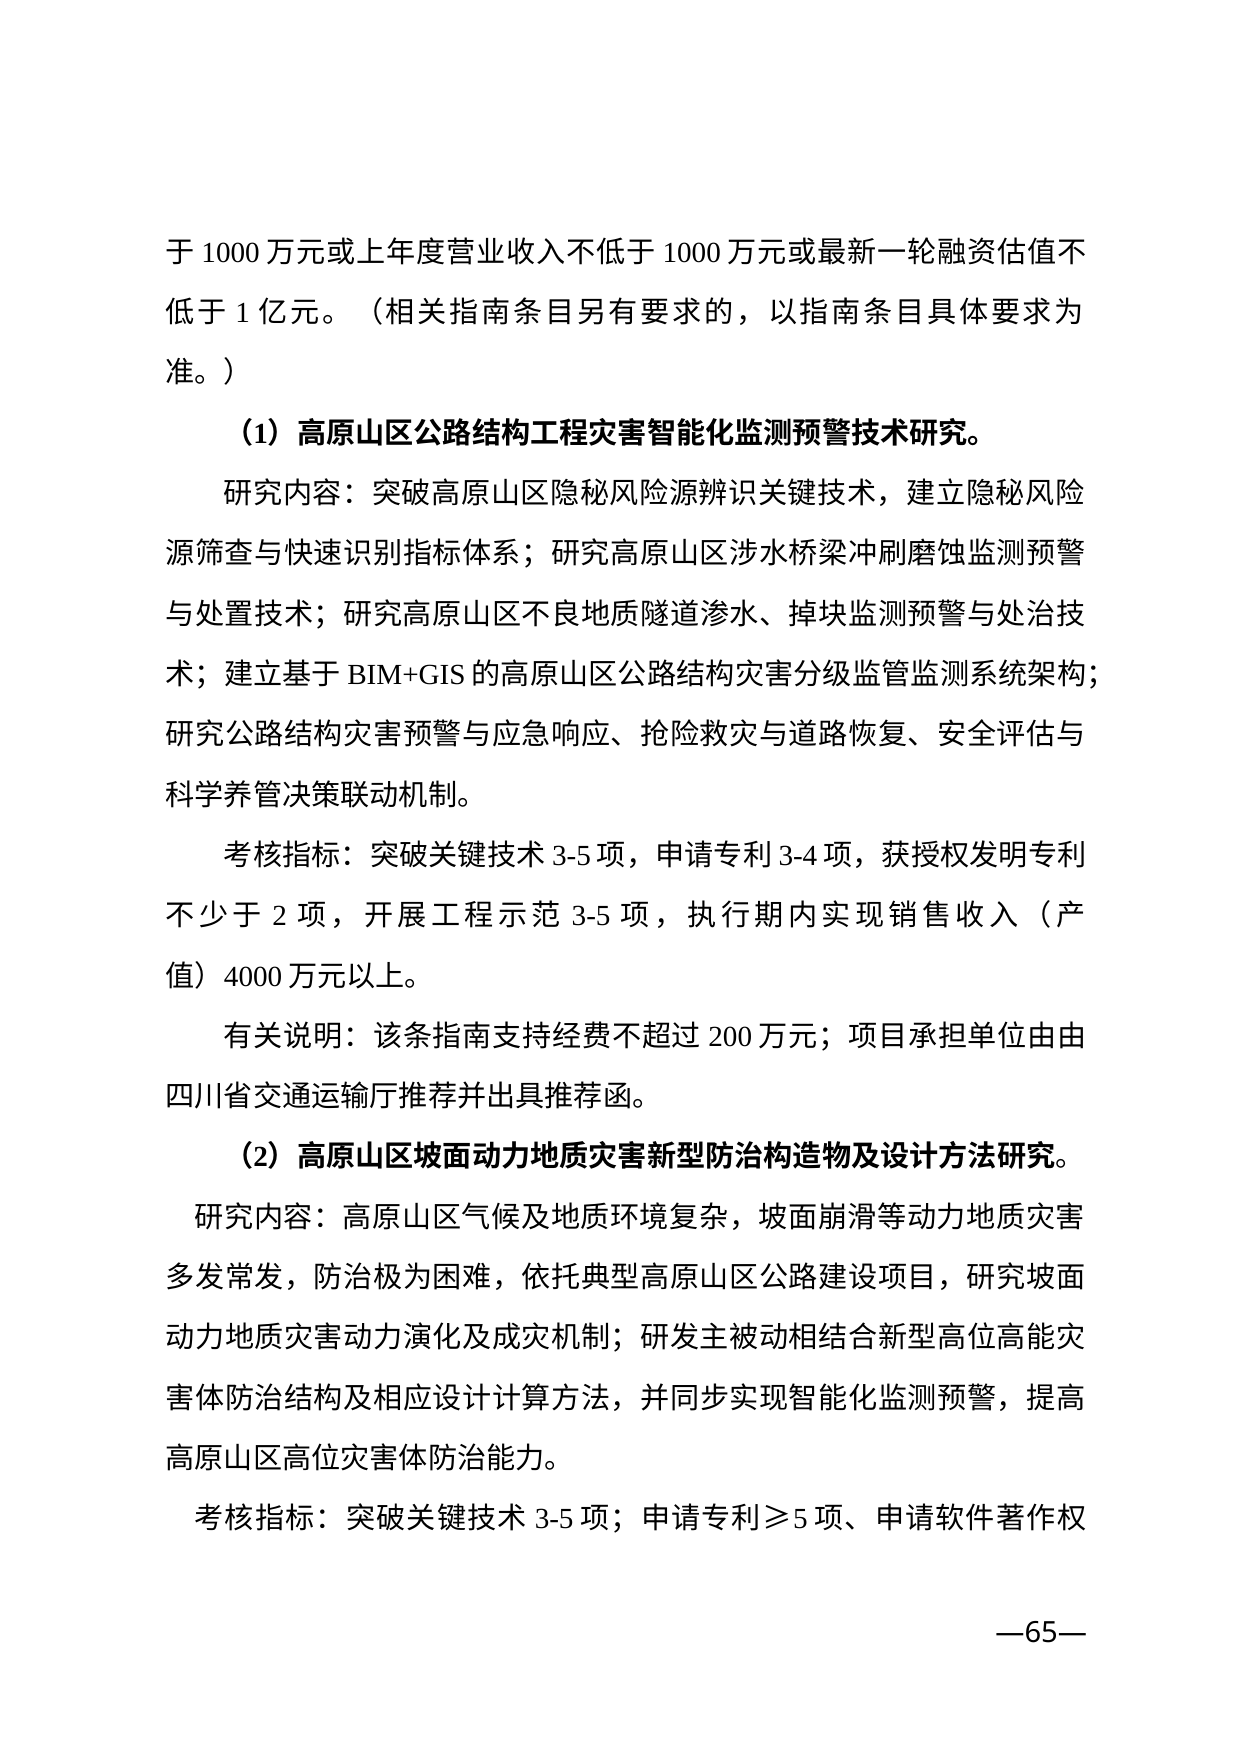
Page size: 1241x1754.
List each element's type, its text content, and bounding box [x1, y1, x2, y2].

text 研究内容：突破高原山区隐秘风险源辨识关键技术，建立隐秘风险源筛查与快速识别指标体系；研究高原山区涉水桥梁冲刷磨蚀监测预警与处置技术；研究高原山区不良地质隧道渗水、掉块监测预警与处治技术；建立基于BIM+GIS的高原山区公路结构灾害分级监管监测系统架构；研究公路结构灾害预警与应急响应、抢险救灾与道路恢复、安全评估与科学养管决策联动机制。 [165, 461, 1087, 822]
text （2）高原山区坡面动力地质灾害新型防治构造物及设计方法研究。 [165, 1124, 1087, 1184]
text 有关说明：该条指南支持经费不超过200万元；项目承担单位由由四川省交通运输厅推荐并出具推荐函。 [165, 1003, 1087, 1124]
text 研究内容：高原山区气候及地质环境复杂，坡面崩滑等动力地质灾害多发常发，防治极为困难，依托典型高原山区公路建设项目，研究坡面动力地质灾害动力演化及成灾机制；研发主被动相结合新型高位高能灾害体防治结构及相应设计计算方法，并同步实现智能化监测预警，提高高原山区高位灾害体防治能力。 [165, 1184, 1087, 1486]
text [165, 219, 1087, 400]
text 考核指标：突破关键技术3-5项，申请专利3-4项，获授权发明专利不少于2项，开展工程示范3-5项，执行期内实现销售收入（产值）4000万元以上。 [165, 822, 1087, 1003]
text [165, 1486, 1087, 1546]
text （1）高原山区公路结构工程灾害智能化监测预警技术研究。 [165, 400, 1087, 461]
